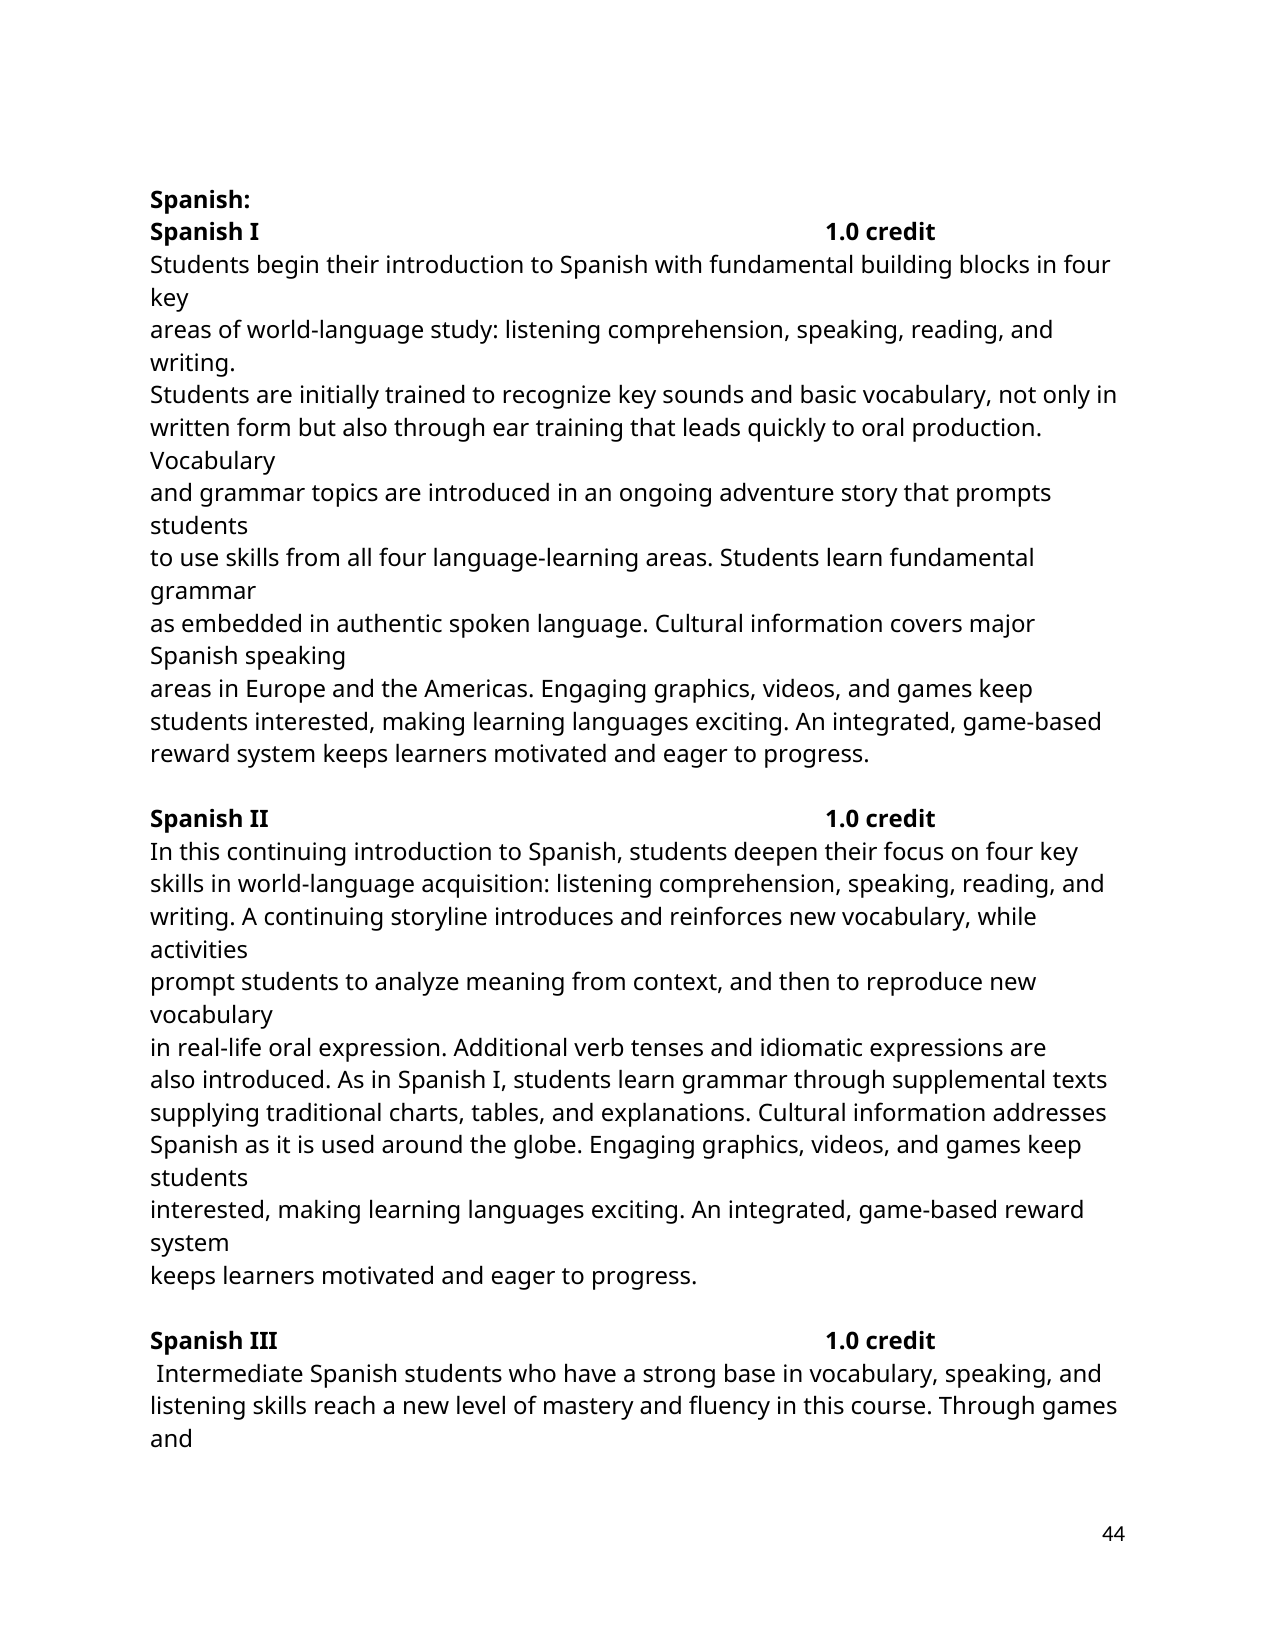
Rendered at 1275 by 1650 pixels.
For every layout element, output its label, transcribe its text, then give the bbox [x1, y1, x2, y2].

text areas in Europe and the Americas. Engaging graphics, videos, and games keep [150, 672, 1125, 704]
text writing. A continuing storyline introduces and reinforces new vocabulary, while activities [150, 900, 1125, 965]
text Spanish as it is used around the globe. Engaging graphics, videos, and games keep students [150, 1128, 1125, 1193]
text In this continuing introduction to Spanish, students deepen their focus on four key [150, 835, 1125, 867]
text prompt students to analyze meaning from context, and then to reproduce new vocabulary [150, 965, 1125, 1030]
text areas of world-language study: listening comprehension, speaking, reading, and writing. [150, 313, 1125, 378]
text interested, making learning languages exciting. An integrated, game-based reward system [150, 1193, 1125, 1258]
text Spanish II 1.0 credit [150, 802, 1125, 835]
text listening skills reach a new level of mastery and fluency in this course. Through games and [150, 1389, 1125, 1454]
text as embedded in authentic spoken language. Cultural information covers major Spanish speaking [150, 606, 1125, 672]
text Students begin their introduction to Spanish with fundamental building blocks in four key [150, 248, 1125, 313]
text skills in world-language acquisition: listening comprehension, speaking, reading, and [150, 867, 1125, 900]
text Spanish III 1.0 credit [150, 1324, 1125, 1356]
text students interested, making learning languages exciting. An integrated, game-based [150, 704, 1125, 737]
text in real-life oral expression. Additional verb tenses and idiomatic expressions are [150, 1030, 1125, 1063]
text written form but also through ear training that leads quickly to oral production. Vocabulary [150, 411, 1125, 476]
text reward system keeps learners motivated and eager to progress. [150, 737, 1125, 769]
text to use skills from all four language-learning areas. Students learn fundamental grammar [150, 541, 1125, 606]
text Intermediate Spanish students who have a strong base in vocabulary, speaking, and [150, 1356, 1125, 1389]
text and grammar topics are introduced in an ongoing adventure story that prompts students [150, 476, 1125, 541]
text keeps learners motivated and eager to progress. [150, 1258, 1125, 1291]
text Students are initially trained to recognize key sounds and basic vocabulary, not only in [150, 378, 1125, 411]
text Spanish: [150, 183, 1125, 215]
text also introduced. As in Spanish I, students learn grammar through supplemental texts [150, 1063, 1125, 1096]
text supplying traditional charts, tables, and explanations. Cultural information addresses [150, 1096, 1125, 1128]
text Spanish I 1.0 credit [150, 215, 1125, 248]
